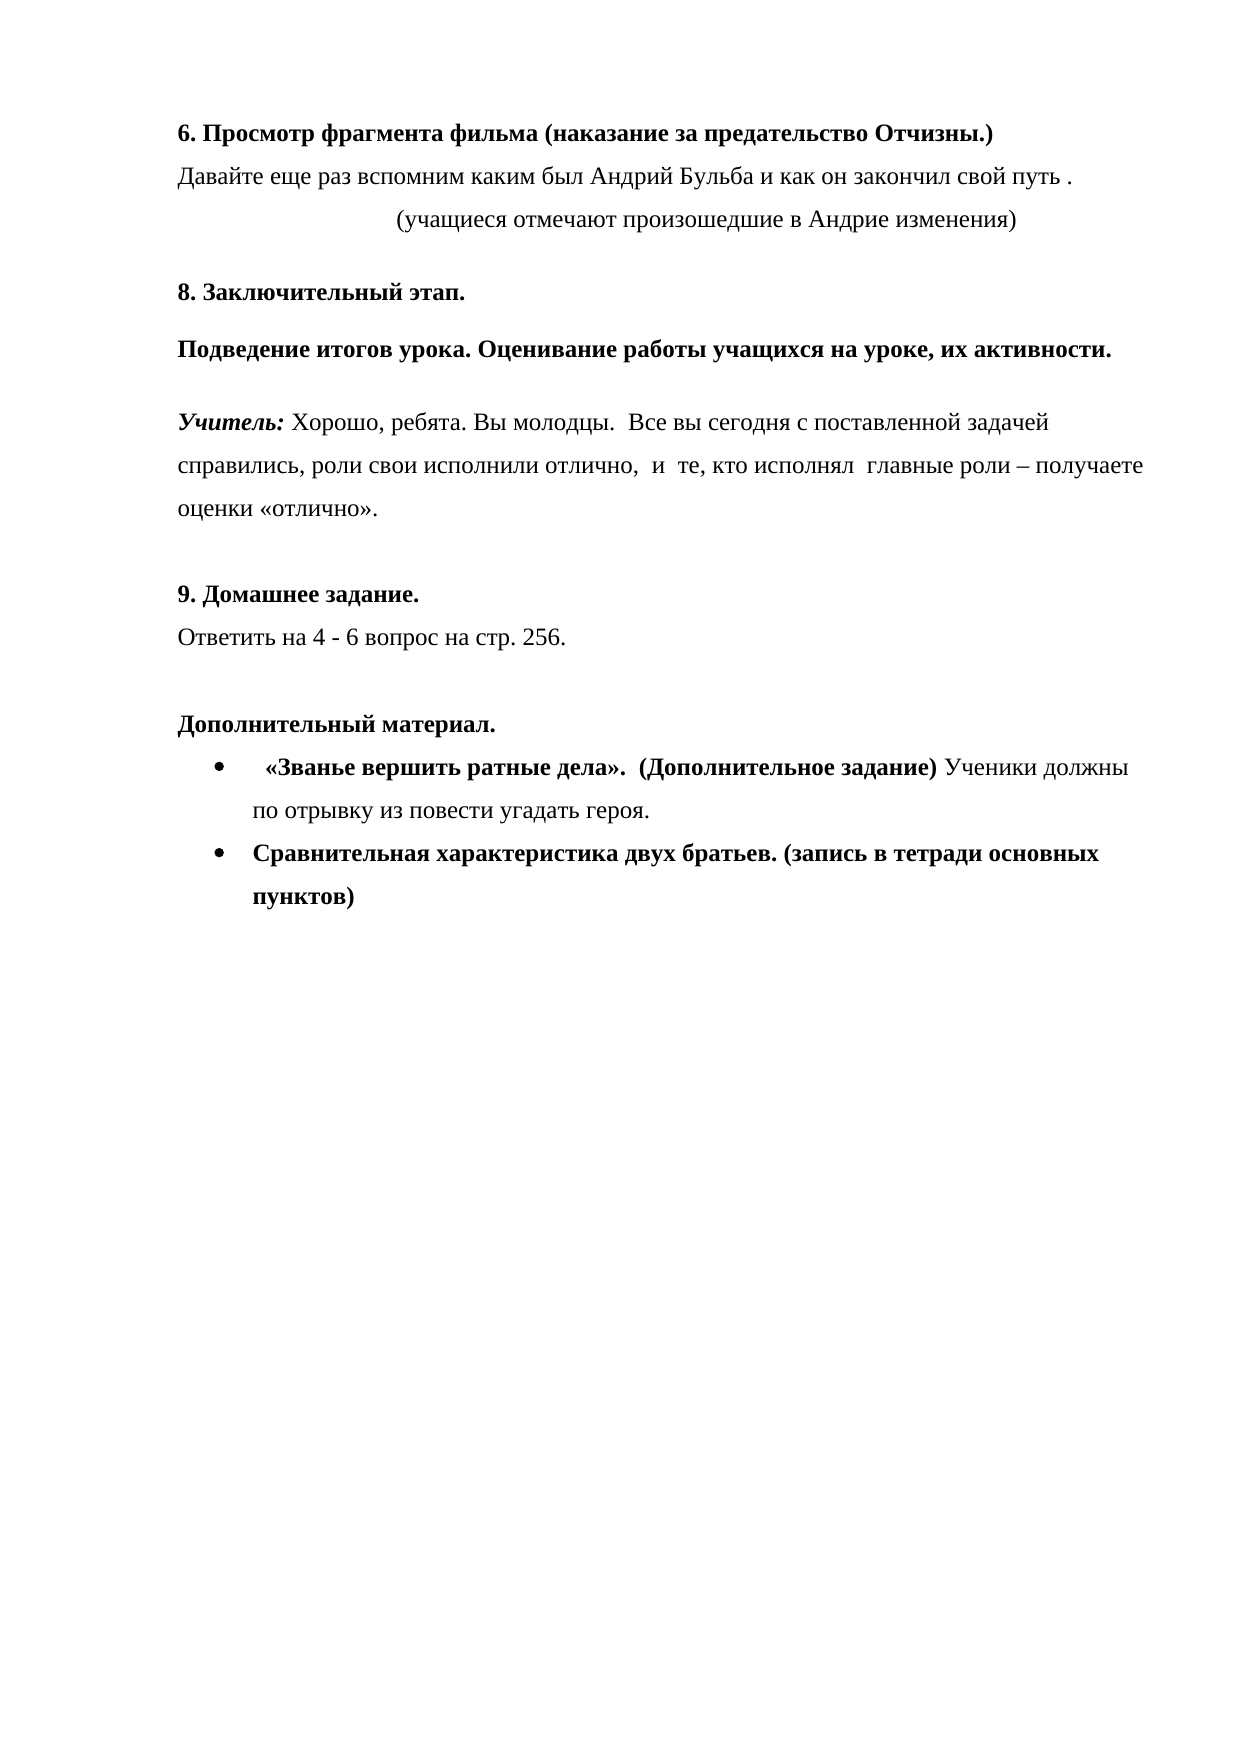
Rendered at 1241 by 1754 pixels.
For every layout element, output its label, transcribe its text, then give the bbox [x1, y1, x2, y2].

text Учитель: Хорошо, ребята. Вы молодцы. Все вы сегодня с поставленной задачей справились, роли свои исполнили отлично, и те, кто исполнял главные роли – получаете оценки «отлично». [177, 407, 1152, 522]
text 8. Заключительный этап. [177, 277, 1152, 305]
text Подведение итогов урока. Оценивание работы учащихся на уроке, их активности. [177, 334, 1152, 363]
list «Званье вершить ратные дела». (Дополнительное задание) Ученики должны по отрывку из повести угадать героя. [215, 752, 1152, 824]
text 6. Просмотр фрагмента фильма (наказание за предательство Отчизны.) [177, 118, 1152, 147]
text 9. Домашнее задание. [177, 579, 1152, 608]
text (учащиеся отмечают произошедшие в Андрие изменения) [177, 204, 1152, 233]
text Дополнительный материал. [177, 709, 1152, 737]
text Давайте еще раз вспомним каким был Андрий Бульба и как он закончил свой путь . [177, 161, 1152, 190]
list Сравнительная характеристика двух братьев. (запись в тетради основных пунктов) [215, 838, 1152, 910]
text Ответить на 4 - 6 вопрос на стр. 256. [177, 622, 1152, 651]
